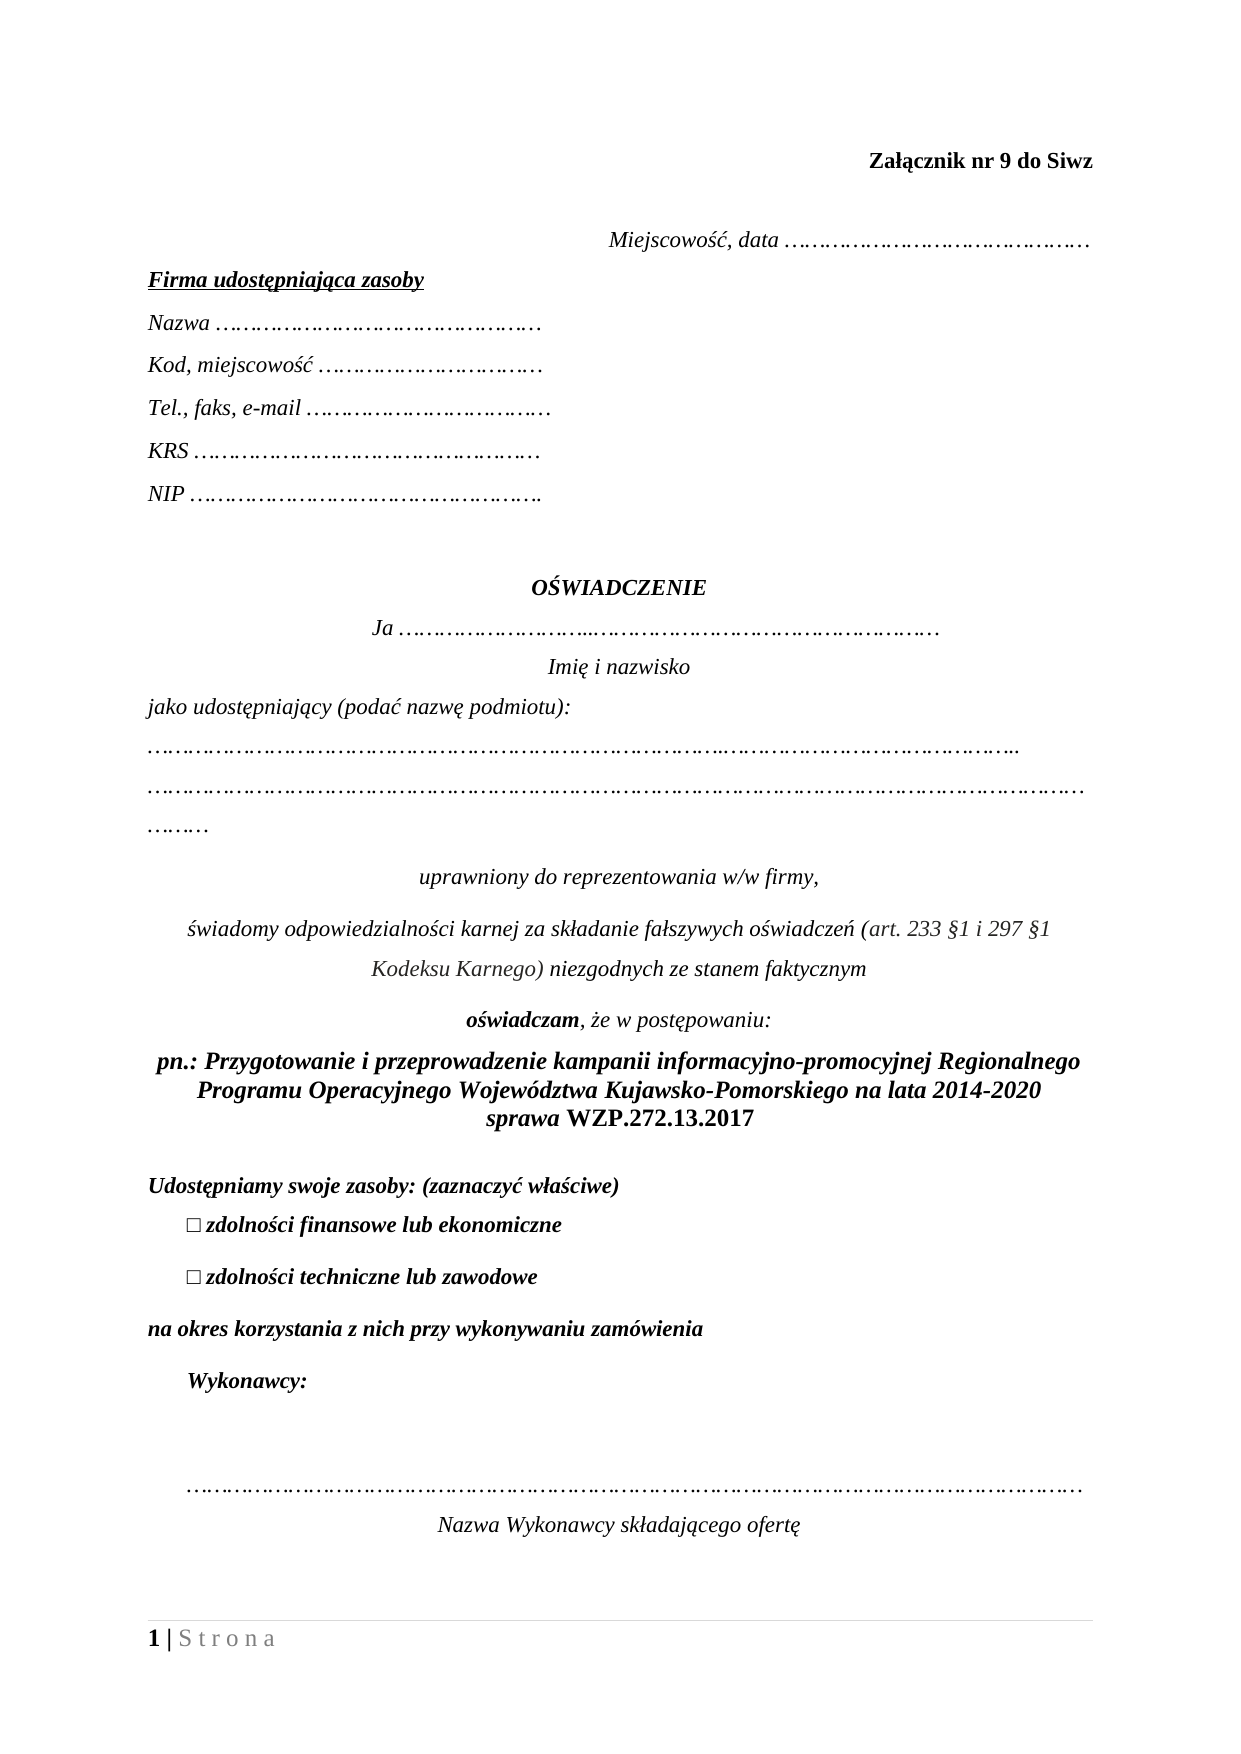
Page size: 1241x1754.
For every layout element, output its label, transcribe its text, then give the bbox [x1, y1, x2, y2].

text KRS …………………………………………… [148, 437, 1093, 463]
text Miejscowość, data ……………………………………… [148, 227, 1093, 253]
text …………………………………………………………………………………………………………………… [187, 1471, 1093, 1497]
text OŚWIADCZENIE [148, 574, 1093, 601]
text Wykonawcy: [187, 1367, 1093, 1393]
text Udostępniamy swoje zasoby: (zaznaczyć właściwe) [148, 1172, 1093, 1198]
text pn.: Przygotowanie i przeprowadzenie kampanii informacyjno-promocyjnej Regionalnego Programu Operacyjnego Województwa Kujawsko-Pomorskiego na lata 2014-2020 [148, 1046, 1093, 1103]
text □ zdolności techniczne lub zawodowe [187, 1263, 1093, 1289]
text Załącznik nr 9 do Siwz [148, 148, 1093, 174]
text uprawniony do reprezentowania w/w firmy, [148, 863, 1093, 889]
text oświadczam, że w postępowaniu: [148, 1007, 1093, 1033]
text jako udostępniający (podać nazwę podmiotu): ………………………………………………………………………….……………………………………..………………………………………………………………………………………………………………………………… [148, 693, 1093, 837]
text Ja ………………………..…………………………………………… [148, 614, 1093, 640]
text Nazwa ………………………………………… [148, 309, 1093, 335]
text sprawa WZP.272.13.2017 [148, 1103, 1093, 1132]
text świadomy odpowiedzialności karnej za składanie fałszywych oświadczeń (art. 233 §1 i 297 §1 Kodeksu Karnego) niezgodnych ze stanem faktycznym [148, 915, 1093, 981]
text □ zdolności finansowe lub ekonomiczne [148, 1211, 1093, 1238]
text na okres korzystania z nich przy wykonywaniu zamówienia [148, 1315, 1093, 1342]
text Imię i nazwisko [148, 653, 1093, 679]
text NIP ……………………………………………. [148, 479, 1093, 506]
text Firma udostępniająca zasoby [148, 266, 1093, 292]
text Nazwa Wykonawcy składającego ofertę [148, 1511, 1093, 1537]
text Tel., faks, e-mail ……………………………… [148, 394, 1093, 421]
text Kod, miejscowość …………………………… [148, 351, 1093, 378]
